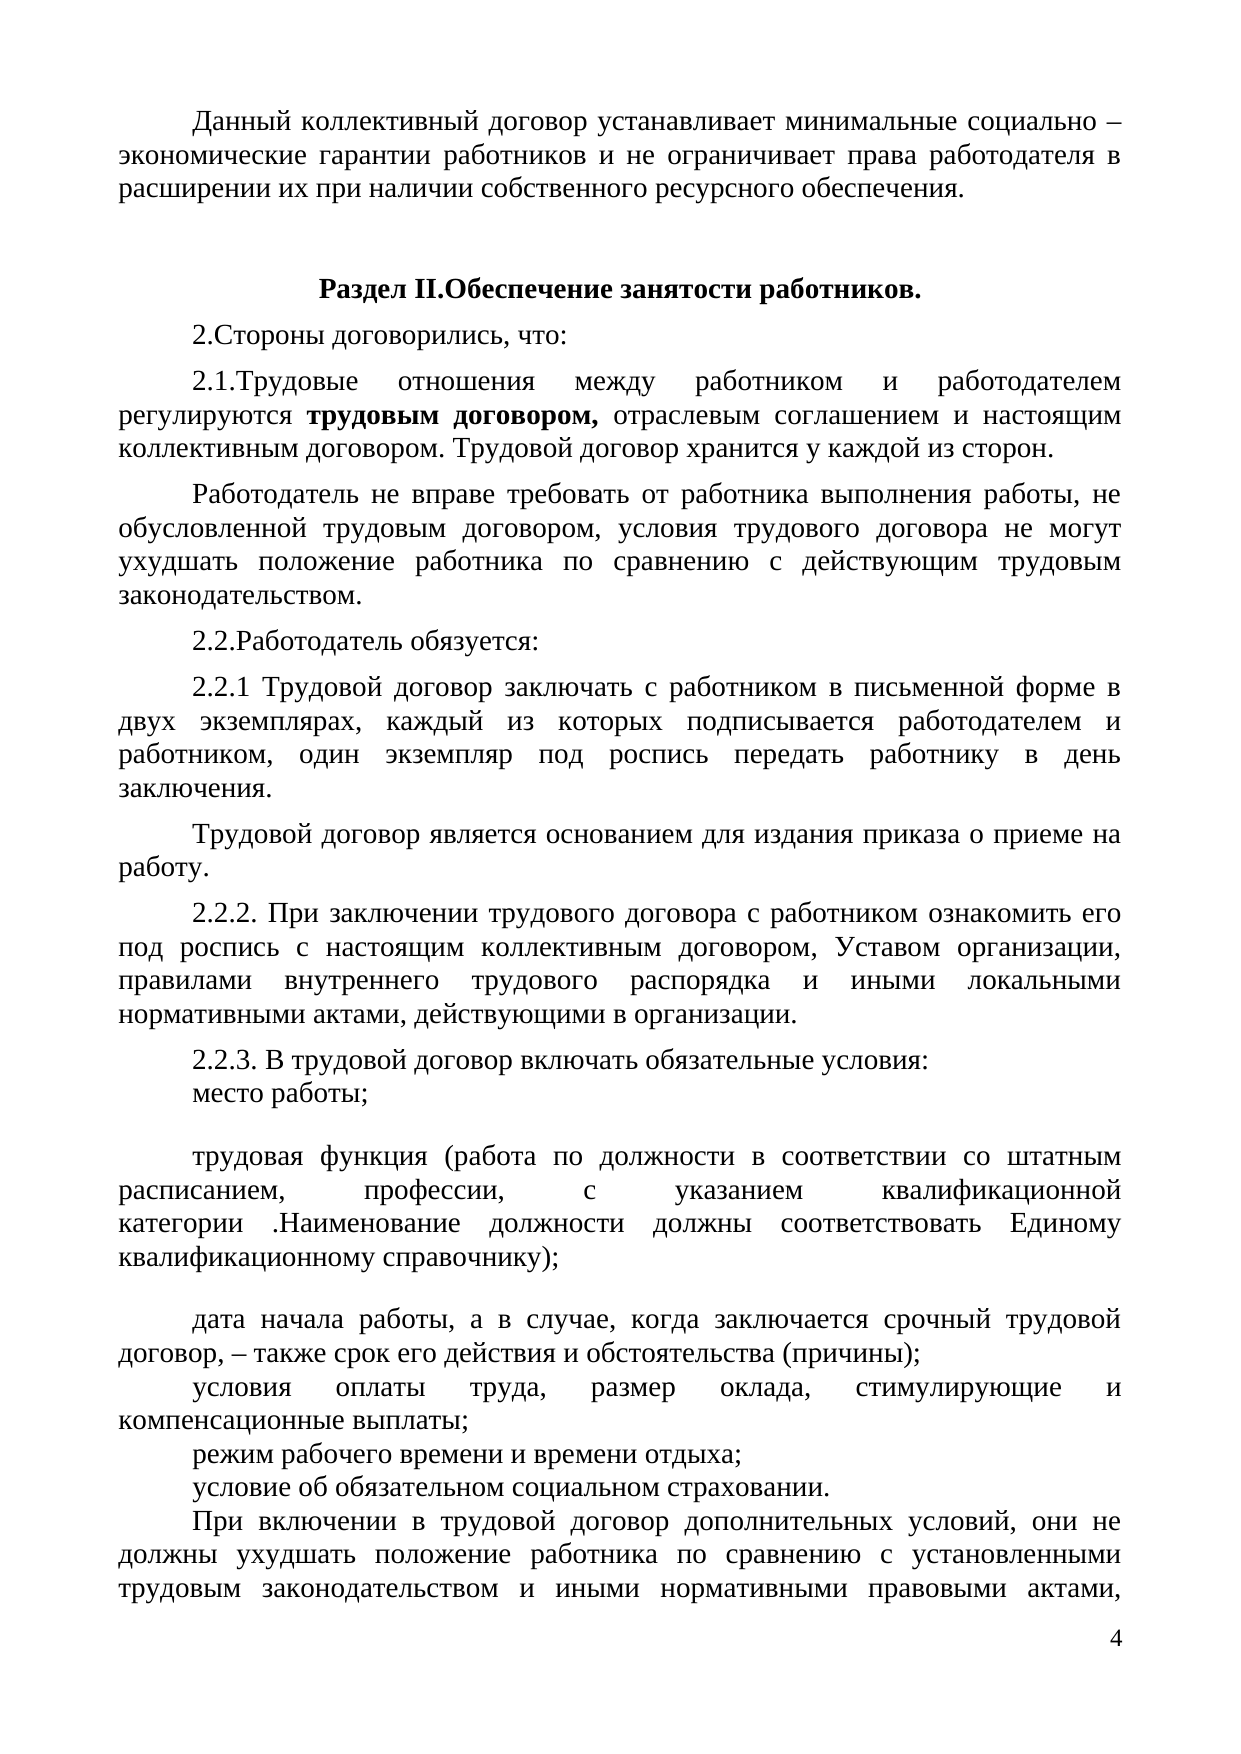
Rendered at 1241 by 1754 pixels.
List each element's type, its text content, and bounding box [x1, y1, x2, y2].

text 2.2.1 Трудовой договор заключать с работником в письменной форме в двух экземплярах, каждый из которых подписывается работодателем и работником, один экземпляр под роспись передать работнику в день заключения. [118, 669, 1122, 803]
text дата начала работы, а в случае, когда заключается срочный трудовой договор, – также срок его действия и обстоятельства (причины); [118, 1302, 1122, 1369]
text 2.2.Работодатель обязуется: [118, 623, 1122, 657]
text 2.Стороны договорились, что: [118, 317, 1122, 351]
text трудовая функция (работа по должности в соответствии со штатным расписанием, профессии, с указанием квалификационной категории .Наименование должности должны соответствовать Единому квалификационному справочнику); [118, 1138, 1122, 1272]
text Данный коллективный договор устанавливает минимальные социально – экономические гарантии работников и не ограничивает права работодателя в расширении их при наличии собственного ресурсного обеспечения. [118, 103, 1122, 204]
text Трудовой договор является основанием для издания приказа о приеме на работу. [118, 816, 1122, 883]
text условие об обязательном социальном страховании. [118, 1469, 1122, 1503]
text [118, 1503, 1122, 1603]
text 2.2.2. При заключении трудового договора с работником ознакомить его под роспись с настоящим коллективным договором, Уставом организации, правилами внутреннего трудового распорядка и иными локальными нормативными актами, действующими в организации. [118, 895, 1122, 1029]
text 2.2.3. В трудовой договор включать обязательные условия: [118, 1042, 1122, 1076]
text Раздел II.Обеспечение занятости работников. [118, 271, 1122, 305]
text режим рабочего времени и времени отдыха; [118, 1436, 1122, 1469]
text Работодатель не вправе требовать от работника выполнения работы, не обусловленной трудовым договором, условия трудового договора не могут ухудшать положение работника по сравнению с действующим трудовым законодательством. [118, 476, 1122, 611]
text условия оплаты труда, размер оклада, стимулирующие и компенсационные выплаты; [118, 1369, 1122, 1436]
text 2.1.Трудовые отношения между работником и работодателем регулируются трудовым договором, отраслевым соглашением и настоящим коллективным договором. Трудовой договор хранится у каждой из сторон. [118, 363, 1122, 464]
text место работы; [118, 1076, 1122, 1109]
